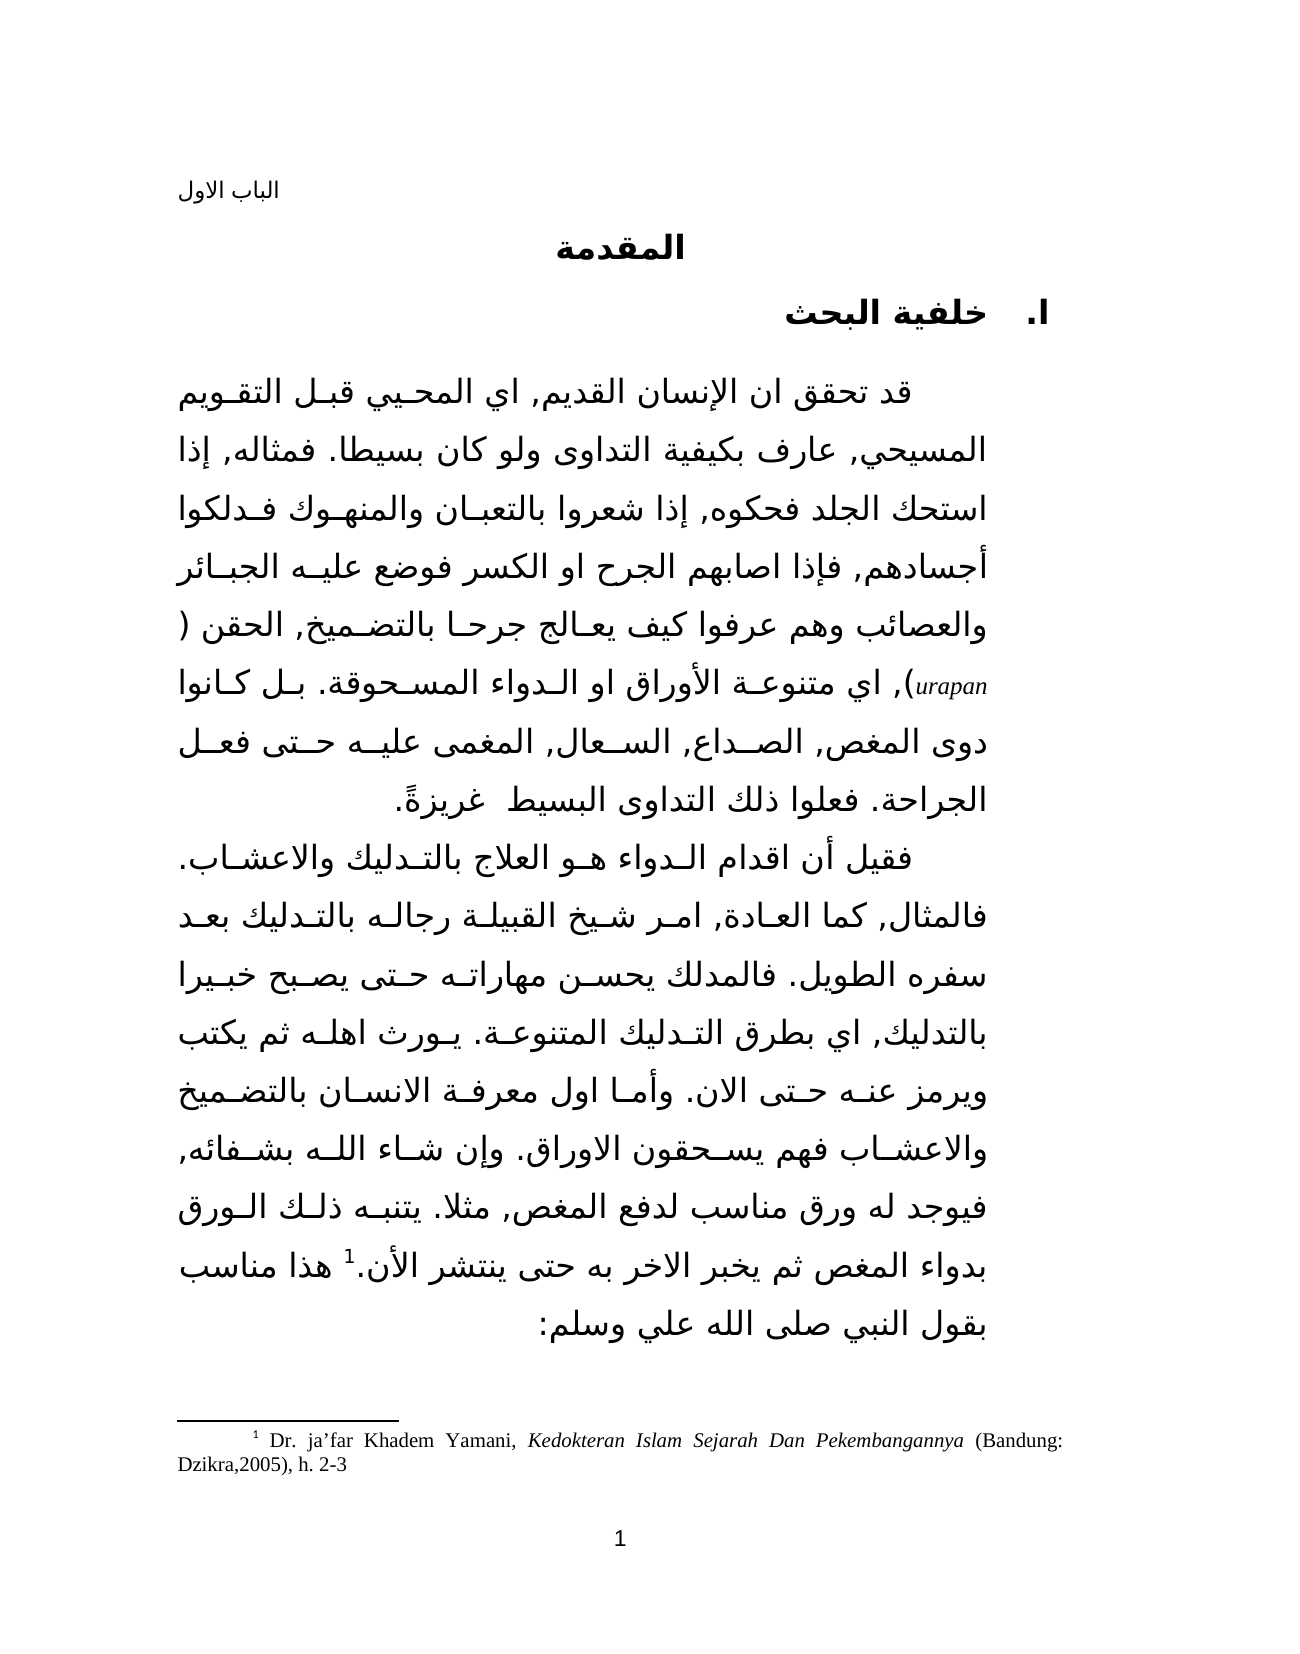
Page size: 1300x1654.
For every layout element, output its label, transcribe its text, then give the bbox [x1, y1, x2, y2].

subtitle خلفية البحث [177, 294, 1025, 332]
subtitle الباب الاول [177, 177, 1063, 203]
list فقيل أن اقدام الدواء هو العلاج بالتدليك والاعشاب. فالمثال, كما العادة, امر شيخ القبيلة رجاله بالتدليك بعد سفره الطويل. فالمدلك يحسن مهاراته حتى يصبح خبيرا بالتدليك, اي بطرق التدليك المتنوعة. يورث اهله ثم يكتب ويرمز عنه حتى الان. وأما اول معرفة الانسان بالتضميخ والاعشاب فهم يسحقون الاوراق. وإن شاء الله بشفائه, فيوجد له ورق مناسب لدفع المغص, مثلا. يتنبه ذلك الورق بدواء المغص ثم يخبر الاخر به حتى ينتشر الأن. هذا مناسب بقول النبي صلى الله علي وسلم: [177, 838, 988, 1343]
list قد تحقق ان الإنسان القديم, اي المحيي قبل التقويم المسيحي, عارف بكيفية التداوى ولو كان بسيطا. فمثاله, إذا استحك الجلد فحكوه, إذا شعروا بالتعبان والمنهوك فدلكوا أجسادهم, فإذا اصابهم الجرح او الكسر فوضع عليه الجبائر والعصائب وهم عرفوا كيف يعالج جرحا بالتضميخ, الحقن (urapan), اي متنوعة الأوراق او الدواء المسحوقة. بل كانوا دوى المغص, الصداع, السعال, المغمى عليه حتى فعل الجراحة. فعلوا ذلك التداوى البسيط غريزةً. [177, 373, 988, 819]
text المقدمة [177, 228, 1063, 267]
